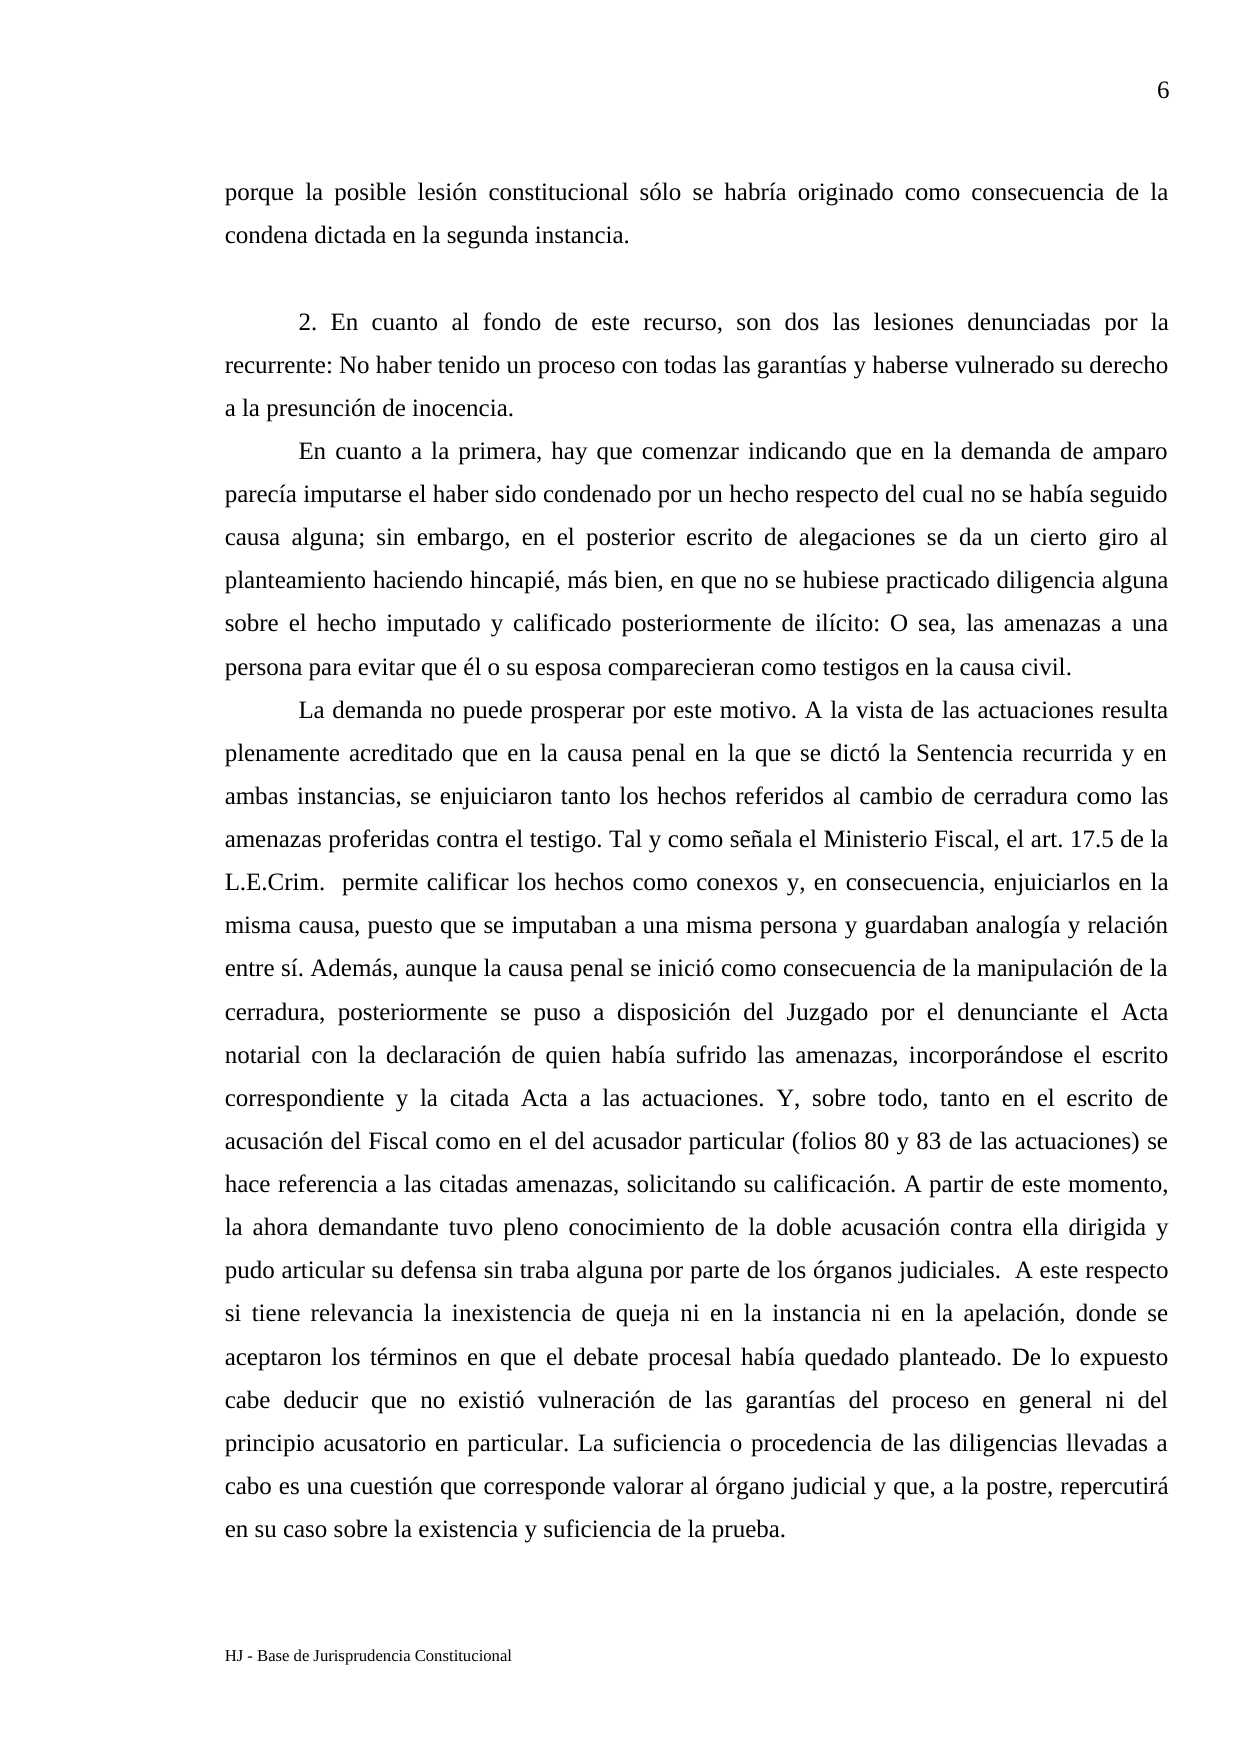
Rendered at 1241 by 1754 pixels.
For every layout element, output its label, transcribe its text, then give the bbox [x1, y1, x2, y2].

text 2. En cuanto al fondo de este recurso, son dos las lesiones denunciadas por la recurrente: No haber tenido un proceso con todas las garantías y haberse vulnerado su derecho a la presunción de inocencia. [224, 307, 1169, 422]
text La demanda no puede prosperar por este motivo. A la vista de las actuaciones resulta plenamente acreditado que en la causa penal en la que se dictó la Sentencia recurrida y en ambas instancias, se enjuiciaron tanto los hechos referidos al cambio de cerradura como las amenazas proferidas contra el testigo. Tal y como señala el Ministerio Fiscal, el art. 17.5 de la L.E.Crim. permite calificar los hechos como conexos y, en consecuencia, enjuiciarlos en la misma causa, puesto que se imputaban a una misma persona y guardaban analogía y relación entre sí. Además, aunque la causa penal se inició como consecuencia de la manipulación de la cerradura, posteriormente se puso a disposición del Juzgado por el denunciante el Acta notarial con la declaración de quien había sufrido las amenazas, incorporándose el escrito correspondiente y la citada Acta a las actuaciones. Y, sobre todo, tanto en el escrito de acusación del Fiscal como en el del acusador particular (folios 80 y 83 de las actuaciones) se hace referencia a las citadas amenazas, solicitando su calificación. A partir de este momento, la ahora demandante tuvo pleno conocimiento de la doble acusación contra ella dirigida y pudo articular su defensa sin traba alguna por parte de los órganos judiciales. A este respecto si tiene relevancia la inexistencia de queja ni en la instancia ni en la apelación, donde se aceptaron los términos en que el debate procesal había quedado planteado. De lo expuesto cabe deducir que no existió vulneración de las garantías del proceso en general ni del principio acusatorio en particular. La suficiencia o procedencia de las diligencias llevadas a cabo es una cuestión que corresponde valorar al órgano judicial y que, a la postre, repercutirá en su caso sobre la existencia y suficiencia de la prueba. [224, 695, 1169, 1543]
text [224, 177, 1169, 249]
text En cuanto a la primera, hay que comenzar indicando que en la demanda de amparo parecía imputarse el haber sido condenado por un hecho respecto del cual no se había seguido causa alguna; sin embargo, en el posterior escrito de alegaciones se da un cierto giro al planteamiento haciendo hincapié, más bien, en que no se hubiese practicado diligencia alguna sobre el hecho imputado y calificado posteriormente de ilícito: O sea, las amenazas a una persona para evitar que él o su esposa comparecieran como testigos en la causa civil. [224, 436, 1169, 680]
